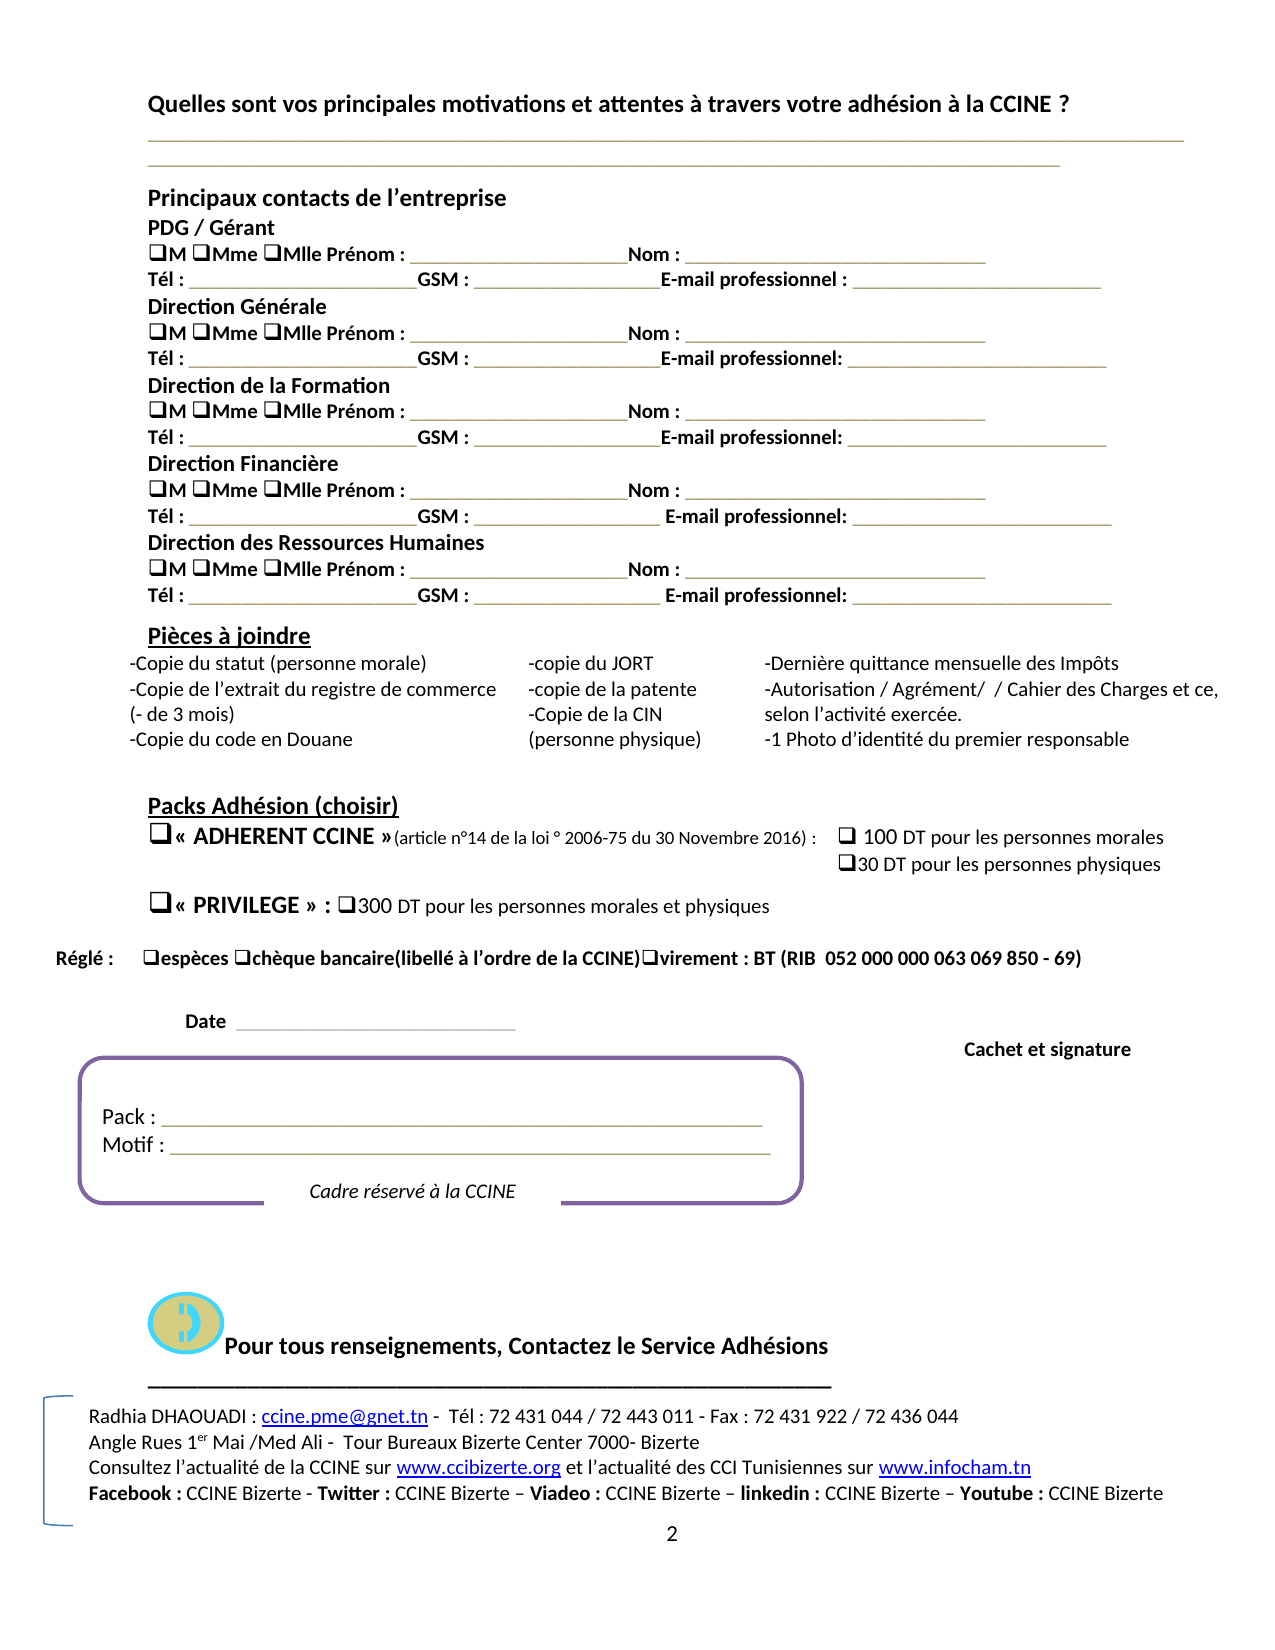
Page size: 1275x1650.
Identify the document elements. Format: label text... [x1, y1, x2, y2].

text Principaux contacts de l’entreprise [148, 182, 1196, 213]
text M Mme Mlle Prénom : _____________________Nom : _____________________________ [148, 478, 1196, 503]
text PDG / Gérant [148, 213, 1196, 241]
text M Mme Mlle Prénom : _____________________Nom : _____________________________ [148, 241, 1196, 266]
text Tél : ______________________GSM : __________________ E-mail professionnel: _________________________ [148, 582, 1196, 607]
text Tél : ______________________GSM : __________________E-mail professionnel: _________________________ [148, 345, 1196, 371]
text Tél : ______________________GSM : __________________E-mail professionnel: _________________________ [148, 424, 1196, 449]
text « ADHERENT CCINE »(article n°14 de la loi ° 2006-75 du 30 Novembre 2016) : 100 DT pour les personnes morales 30 DT pour les personnes physiques [148, 820, 1196, 876]
text Date ___________________________ [148, 1008, 1196, 1034]
text Angle Rues 1er Mai /Med Ali - Tour Bureaux Bizerte Center 7000- Bizerte [89, 1429, 1196, 1454]
text Pièces à joindre [148, 620, 1196, 650]
text Packs Adhésion (choisir) [148, 790, 1196, 820]
table_header Réglé : espèces chèque bancaire(libellé à l’ordre de la CCINE)virement : BT (RIB 052 000 000 063 069 850 - 69) [44, 945, 1226, 996]
text M Mme Mlle Prénom : _____________________Nom : _____________________________ [148, 320, 1196, 345]
table_header -Copie du statut (personne morale) -Copie de l’extrait du registre de commerce (- de 3 mois) -Copie du code en Douane [118, 650, 517, 752]
text Direction de la Formation [148, 371, 1196, 399]
text Direction des Ressources Humaines [148, 528, 1196, 556]
text Tél : ______________________GSM : __________________ E-mail professionnel: _________________________ [148, 503, 1196, 528]
text « PRIVILEGE » : 300 DT pour les personnes morales et physiques [148, 889, 1196, 919]
table_header -Dernière quittance mensuelle des Impôts -Autorisation / Agrément/ / Cahier des Charges et ce, selon l’activité exercée. -1 Photo d’identité du premier responsable [753, 650, 1255, 752]
table_header -copie du JORT -copie de la patente -Copie de la CIN (personne physique) [517, 650, 753, 752]
text Quelles sont vos principales motivations et attentes à travers votre adhésion à la CCINE ? [148, 89, 1196, 119]
text Facebook : CCINE Bizerte - Twitter : CCINE Bizerte – Viadeo : CCINE Bizerte – linkedin : CCINE Bizerte – Youtube : CCINE Bizerte [89, 1480, 1196, 1505]
text Consultez l’actualité de la CCINE sur www.ccibizerte.org et l’actualité des CCI Tunisiennes sur www.infocham.tn [89, 1454, 1196, 1480]
text Pour tous renseignements, Contactez le Service Adhésions [148, 1292, 1196, 1361]
text _______________________________________________________ [148, 1361, 1196, 1391]
text Direction Financière [148, 449, 1196, 478]
text M Mme Mlle Prénom : _____________________Nom : _____________________________ [148, 399, 1196, 424]
text M Mme Mlle Prénom : _____________________Nom : _____________________________ [148, 556, 1196, 582]
text Radhia DHAOUADI : ccine.pme@gnet.tn - Tél : 72 431 044 / 72 443 011 - Fax : 72 431 922 / 72 436 044 [89, 1404, 1196, 1429]
text ____________________________________________________________________________________________________________________________________________________________________________________________ [148, 119, 1196, 170]
text Tél : ______________________GSM : __________________E-mail professionnel : ________________________ [148, 266, 1196, 292]
text Direction Générale [148, 292, 1196, 320]
